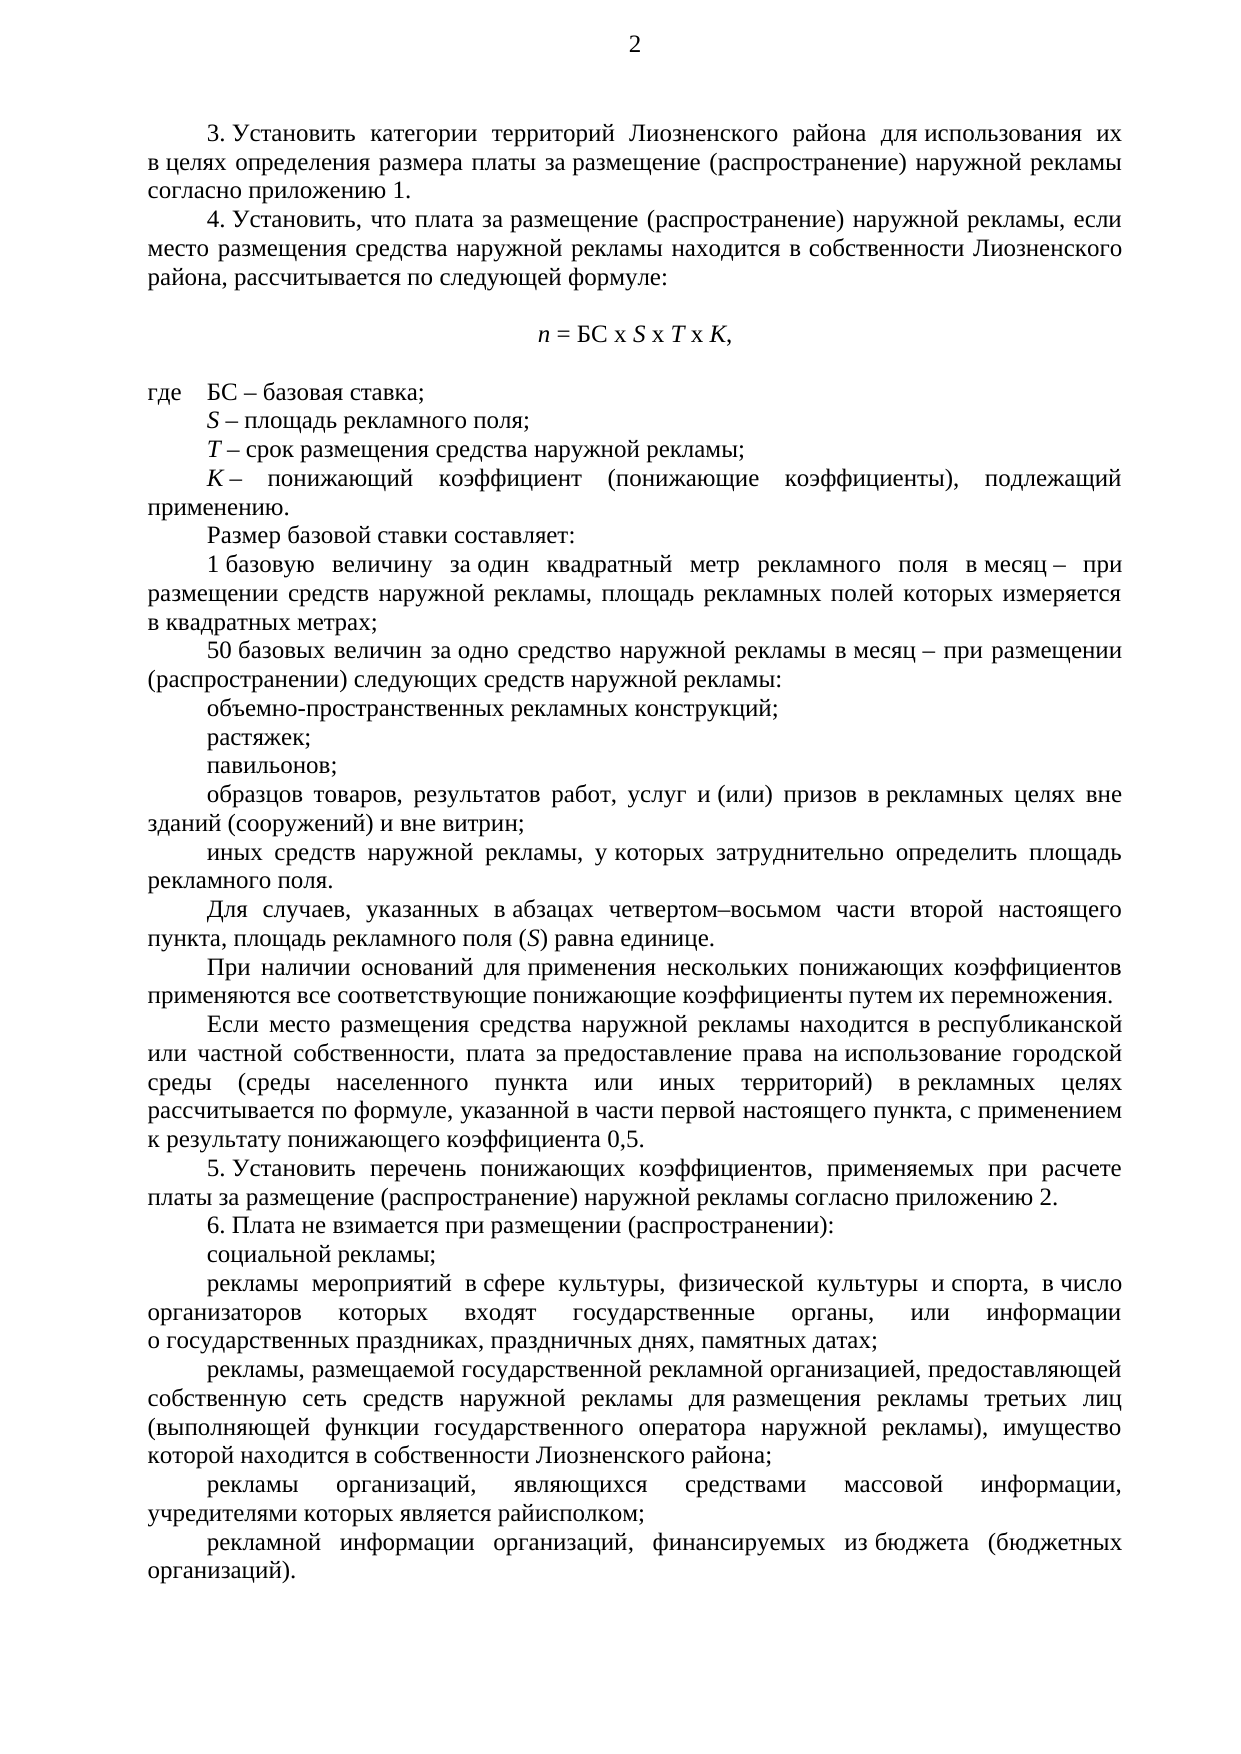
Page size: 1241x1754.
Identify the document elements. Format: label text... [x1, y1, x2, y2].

text павильонов; [147, 751, 1122, 779]
text рекламы, размещаемой государственной рекламной организацией, предоставляющей собственную сеть средств наружной рекламы для размещения рекламы третьих лиц (выполняющей функции государственного оператора наружной рекламы), имущество которой находится в собственности Лиозненского района; [147, 1354, 1122, 1469]
text иных средств наружной рекламы, у которых затруднительно определить площадь рекламного поля. [147, 837, 1122, 894]
text Для случаев, указанных в абзацах четвертом–восьмом части второй настоящего пункта, площадь рекламного поля (S) равна единице. [147, 894, 1122, 952]
text 1 базовую величину за один квадратный метр рекламного поля в месяц – при размещении средств наружной рекламы, площадь рекламных полей которых измеряется в квадратных метрах; [147, 549, 1122, 636]
text объемно-пространственных рекламных конструкций; [147, 693, 1122, 722]
text образцов товаров, результатов работ, услуг и (или) призов в рекламных целях вне зданий (сооружений) и вне витрин; [147, 779, 1122, 837]
text n = БС х S x T x К, [147, 319, 1122, 348]
text 3. Установить категории территорий Лиозненского района для использования их в целях определения размера платы за размещение (распространение) наружной рекламы согласно приложению 1. [147, 118, 1122, 204]
text где БС – базовая ставка; [147, 377, 1122, 406]
text рекламы мероприятий в сфере культуры, физической культуры и спорта, в число организаторов которых входят государственные органы, или информации о государственных праздниках, праздничных днях, памятных датах; [147, 1268, 1122, 1354]
text рекламы организаций, являющихся средствами массовой информации, учредителями которых является райисполком; [147, 1469, 1122, 1527]
text 4. Установить, что плата за размещение (распространение) наружной рекламы, если место размещения средства наружной рекламы находится в собственности Лиозненского района, рассчитывается по следующей формуле: [147, 204, 1122, 291]
text К – понижающий коэффициент (понижающие коэффициенты), подлежащий применению. [147, 463, 1122, 521]
text S – площадь рекламного поля; [147, 406, 1122, 434]
text 5. Установить перечень понижающих коэффициентов, применяемых при расчете платы за размещение (распространение) наружной рекламы согласно приложению 2. [147, 1153, 1122, 1211]
text При наличии оснований для применения нескольких понижающих коэффициентов применяются все соответствующие понижающие коэффициенты путем их перемножения. [147, 952, 1122, 1009]
text растяжек; [147, 722, 1122, 751]
text Размер базовой ставки составляет: [147, 521, 1122, 549]
text Т – срок размещения средства наружной рекламы; [147, 434, 1122, 463]
text 50 базовых величин за одно средство наружной рекламы в месяц – при размещении (распространении) следующих средств наружной рекламы: [147, 636, 1122, 693]
text рекламной информации организаций, финансируемых из бюджета (бюджетных организаций). [147, 1527, 1122, 1584]
text 6. Плата не взимается при размещении (распространении): [147, 1211, 1122, 1239]
text социальной рекламы; [147, 1239, 1122, 1268]
text Если место размещения средства наружной рекламы находится в республиканской или частной собственности, плата за предоставление права на использование городской среды (среды населенного пункта или иных территорий) в рекламных целях рассчитывается по формуле, указанной в части первой настоящего пункта, с применением к результату понижающего коэффициента 0,5. [147, 1009, 1122, 1153]
